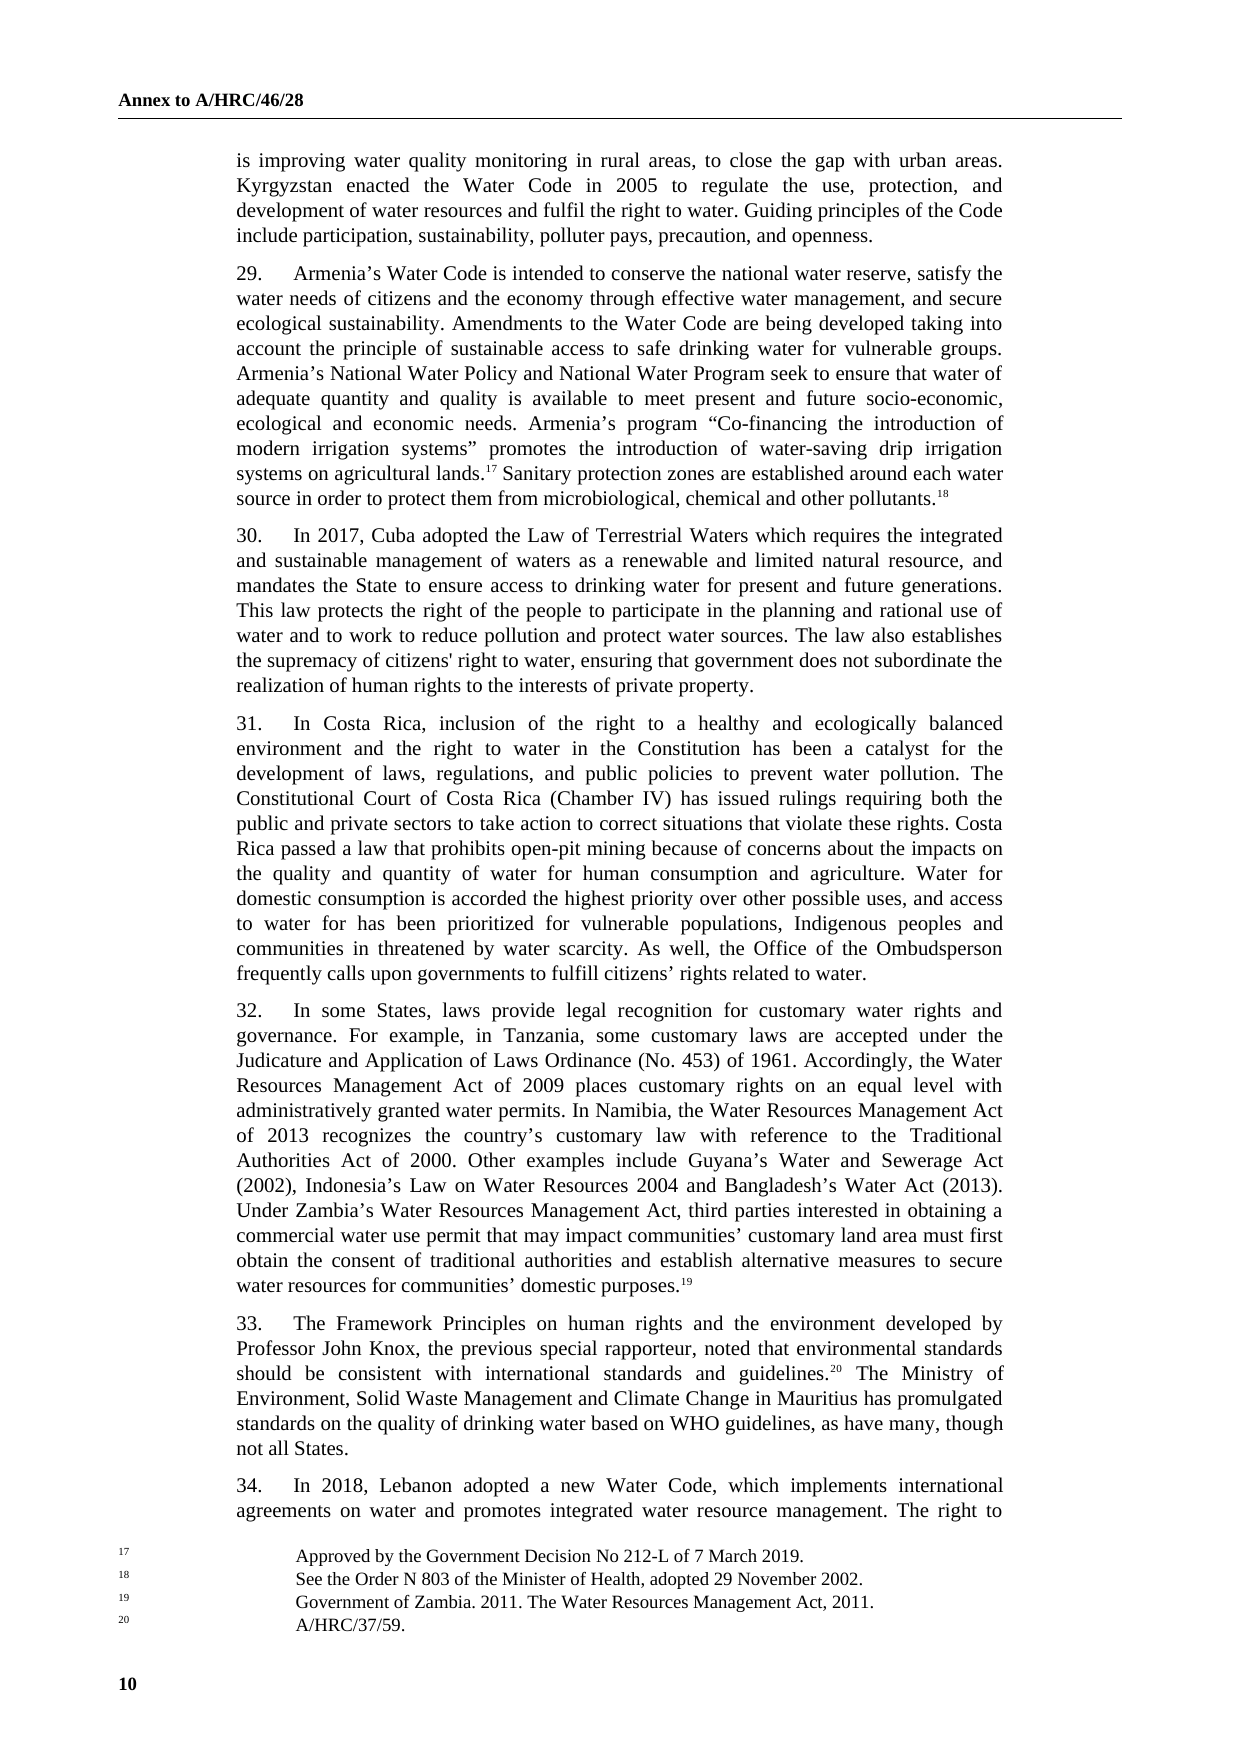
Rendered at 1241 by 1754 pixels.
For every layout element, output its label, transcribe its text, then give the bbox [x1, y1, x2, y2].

list In Costa Rica, inclusion of the right to a healthy and ecologically balanced environment and the right to water in the Constitution has been a catalyst for the development of laws, regulations, and public policies to prevent water pollution. The Constitutional Court of Costa Rica (Chamber IV) has issued rulings requiring both the public and private sectors to take action to correct situations that violate these rights. Costa Rica passed a law that prohibits open-pit mining because of concerns about the impacts on the quality and quantity of water for human consumption and agriculture. Water for domestic consumption is accorded the highest priority over other possible uses, and access to water for has been prioritized for vulnerable populations, Indigenous peoples and communities in threatened by water scarcity. As well, the Office of the Ombudsperson frequently calls upon governments to fulfill citizens’ rights related to water. [236, 710, 1004, 985]
list The Framework Principles on human rights and the environment developed by Professor John Knox, the previous special rapporteur, noted that environmental standards should be consistent with international standards and guidelines. The Ministry of Environment, Solid Waste Management and Climate Change in Mauritius has promulgated standards on the quality of drinking water based on WHO guidelines, as have many, though not all States. [236, 1310, 1004, 1460]
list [236, 148, 1004, 248]
list In some States, laws provide legal recognition for customary water rights and governance. For example, in Tanzania, some customary laws are accepted under the Judicature and Application of Laws Ordinance (No. 453) of 1961. Accordingly, the Water Resources Management Act of 2009 places customary rights on an equal level with administratively granted water permits. In Namibia, the Water Resources Management Act of 2013 recognizes the country’s customary law with reference to the Traditional Authorities Act of 2000. Other examples include Guyana’s Water and Sewerage Act (2002), Indonesia’s Law on Water Resources 2004 and Bangladesh’s Water Act (2013). Under Zambia’s Water Resources Management Act, third parties interested in obtaining a commercial water use permit that may impact communities’ customary land area must first obtain the consent of traditional authorities and establish alternative measures to secure water resources for communities’ domestic purposes. [236, 998, 1004, 1298]
list Armenia’s Water Code is intended to conserve the national water reserve, satisfy the water needs of citizens and the economy through effective water management, and secure ecological sustainability. Amendments to the Water Code are being developed taking into account the principle of sustainable access to safe drinking water for vulnerable groups. Armenia’s National Water Policy and National Water Program seek to ensure that water of adequate quantity and quality is available to meet present and future socio-economic, ecological and economic needs. Armenia’s program “Co-financing the introduction of modern irrigation systems” promotes the introduction of water-saving drip irrigation systems on agricultural lands. Sanitary protection zones are established around each water source in order to protect them from microbiological, chemical and other pollutants. [236, 260, 1004, 510]
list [236, 1473, 1004, 1523]
list In 2017, Cuba adopted the Law of Terrestrial Waters which requires the integrated and sustainable management of waters as a renewable and limited natural resource, and mandates the State to ensure access to drinking water for present and future generations. This law protects the right of the people to participate in the planning and rational use of water and to work to reduce pollution and protect water sources. The law also establishes the supremacy of citizens' right to water, ensuring that government does not subordinate the realization of human rights to the interests of private property. [236, 523, 1004, 698]
